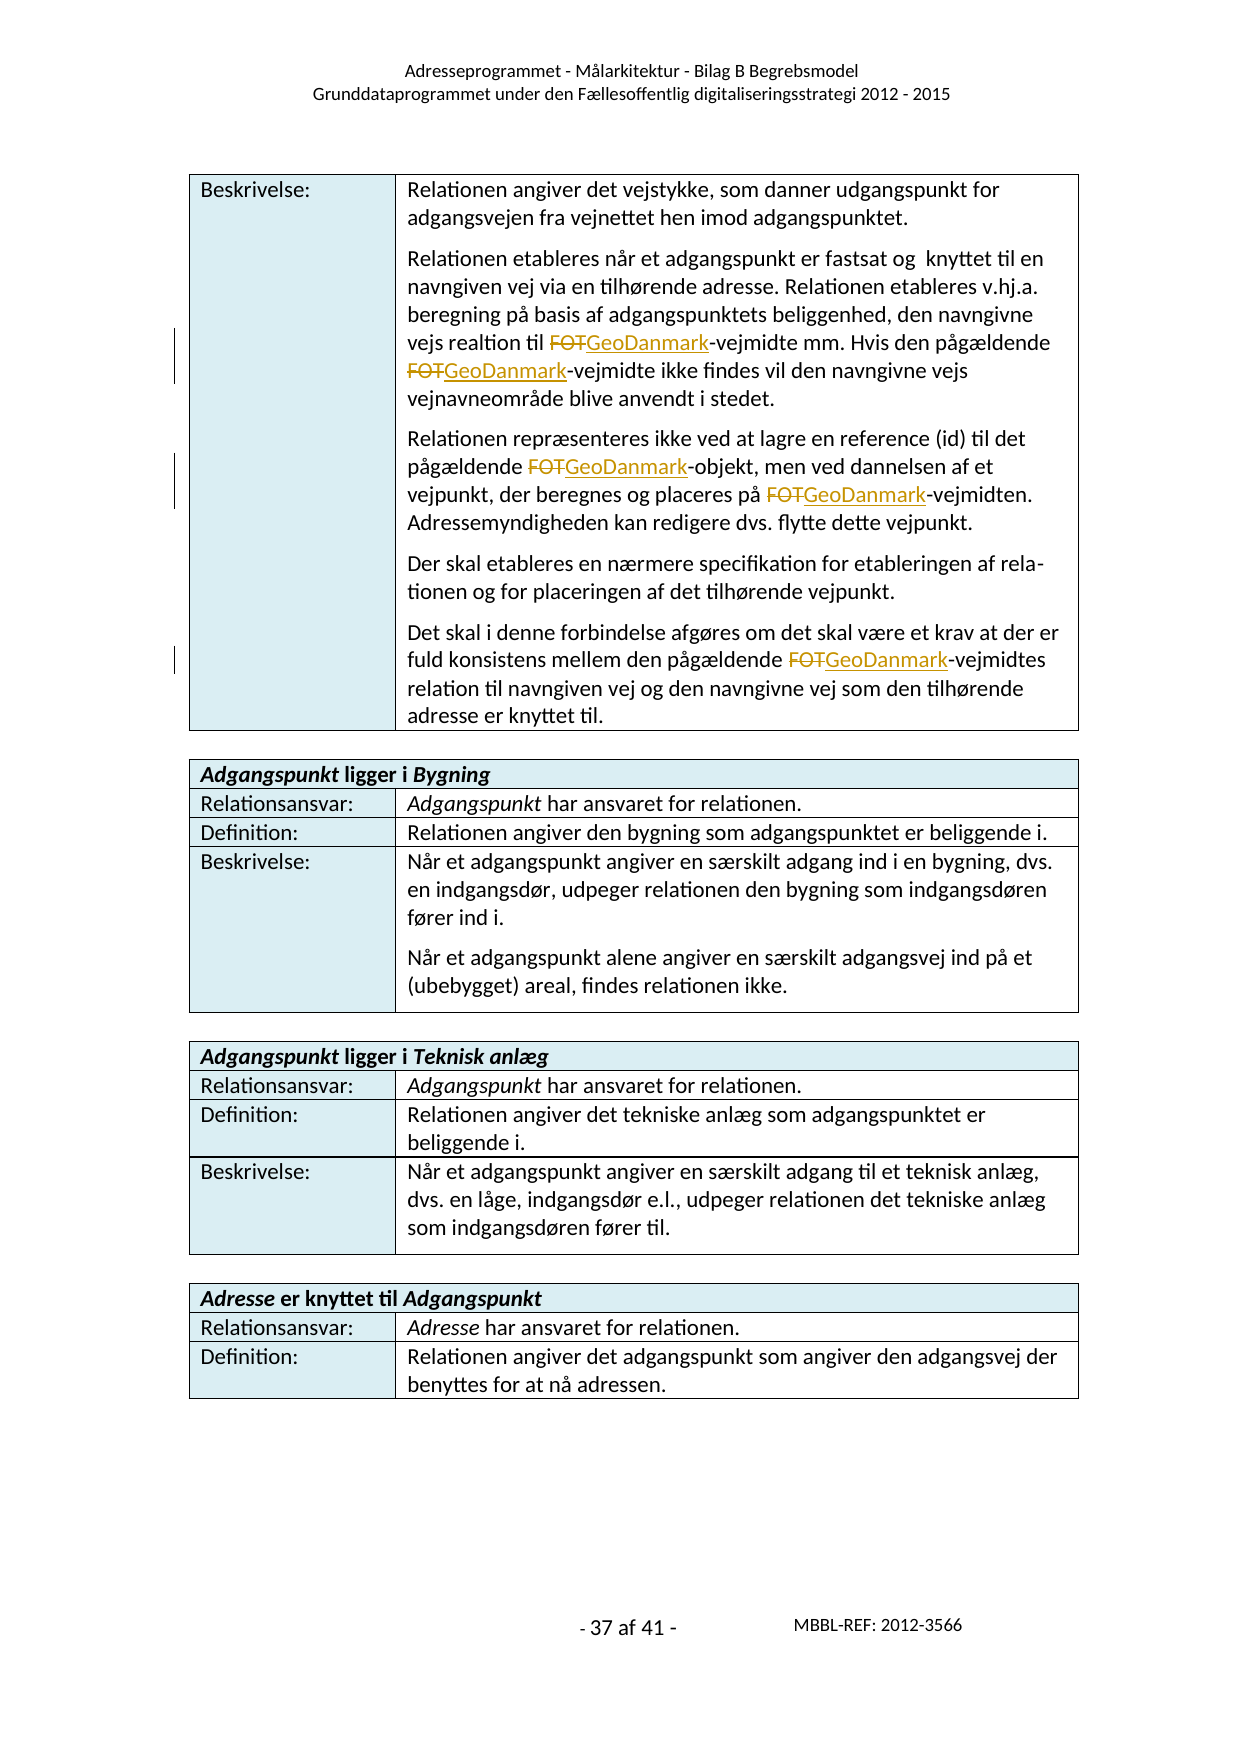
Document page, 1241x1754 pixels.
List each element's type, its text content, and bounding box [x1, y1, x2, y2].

table_cell Relationsansvar: [190, 1071, 395, 1099]
table_cell Definition: [190, 818, 395, 846]
table_cell Beskrivelse: [190, 1158, 395, 1254]
table_cell Definition: [190, 1342, 395, 1398]
table_cell Definition: [190, 1100, 395, 1156]
table_cell Beskrivelse: [190, 175, 395, 730]
table_cell Relationen angiver den bygning som adgangspunktet er beliggende i. [396, 818, 1078, 846]
table_cell Adgangspunkt har ansvaret for relationen. [396, 789, 1078, 817]
table_header Adgangspunkt ligger i Bygning [190, 760, 1078, 788]
table_cell Relationen angiver det adgangspunkt som angiver den adgangsvej der benyttes for at nå adressen. [396, 1342, 1078, 1398]
table_cell Relationen angiver det vejstykke, som danner udgangspunkt for adgangsvejen fra vejnettet hen imod adgangspunktet. Relationen etableres når et adgangspunkt er fastsat og knyttet til en navngiven vej via en tilhørende adresse. Relationen etableres v.hj.a. beregning på basis af adgangspunktets beliggenhed, den navngivne vejs realtion til -vejmidte mm. Hvis den pågældende -vejmidte ikke findes vil den navngivne vejs vejnavneområde blive anvendt i stedet. Relationen repræsenteres ikke ved at lagre en reference (id) til det pågældende -objekt, men ved dannelsen af et vejpunkt, der beregnes og placeres på -vejmidten. Adressemyndigheden kan redigere dvs. flytte dette vejpunkt. Der skal etableres en nærmere specifikation for etableringen af relationen og for placeringen af det tilhørende vejpunkt. Det skal i denne forbindelse afgøres om det skal være et krav at der er fuld konsistens mellem den pågældende -vejmidtes relation til navngiven vej og den navngivne vej som den tilhørende adresse er knyttet til. [396, 175, 1078, 730]
table_header Adgangspunkt ligger i Teknisk anlæg [190, 1042, 1078, 1070]
table_cell Relationsansvar: [190, 1313, 395, 1341]
table_header Adresse er knyttet til Adgangspunkt [190, 1284, 1078, 1312]
table_cell Når et adgangspunkt angiver en særskilt adgang til et teknisk anlæg, dvs. en låge, indgangsdør e.l., udpeger relationen det tekniske anlæg som indgangsdøren fører til. [396, 1158, 1078, 1254]
table_cell Relationsansvar: [190, 789, 395, 817]
table_cell Beskrivelse: [190, 847, 395, 1012]
table_cell Adgangspunkt har ansvaret for relationen. [396, 1071, 1078, 1099]
table_cell Når et adgangspunkt angiver en særskilt adgang ind i en bygning, dvs. en indgangsdør, udpeger relationen den bygning som indgangsdøren fører ind i. Når et adgangspunkt alene angiver en særskilt adgangsvej ind på et (ubebygget) areal, findes relationen ikke. [396, 847, 1078, 1012]
table_cell Relationen angiver det tekniske anlæg som adgangspunktet er beliggende i. [396, 1100, 1078, 1156]
table_cell Adresse har ansvaret for relationen. [396, 1313, 1078, 1341]
